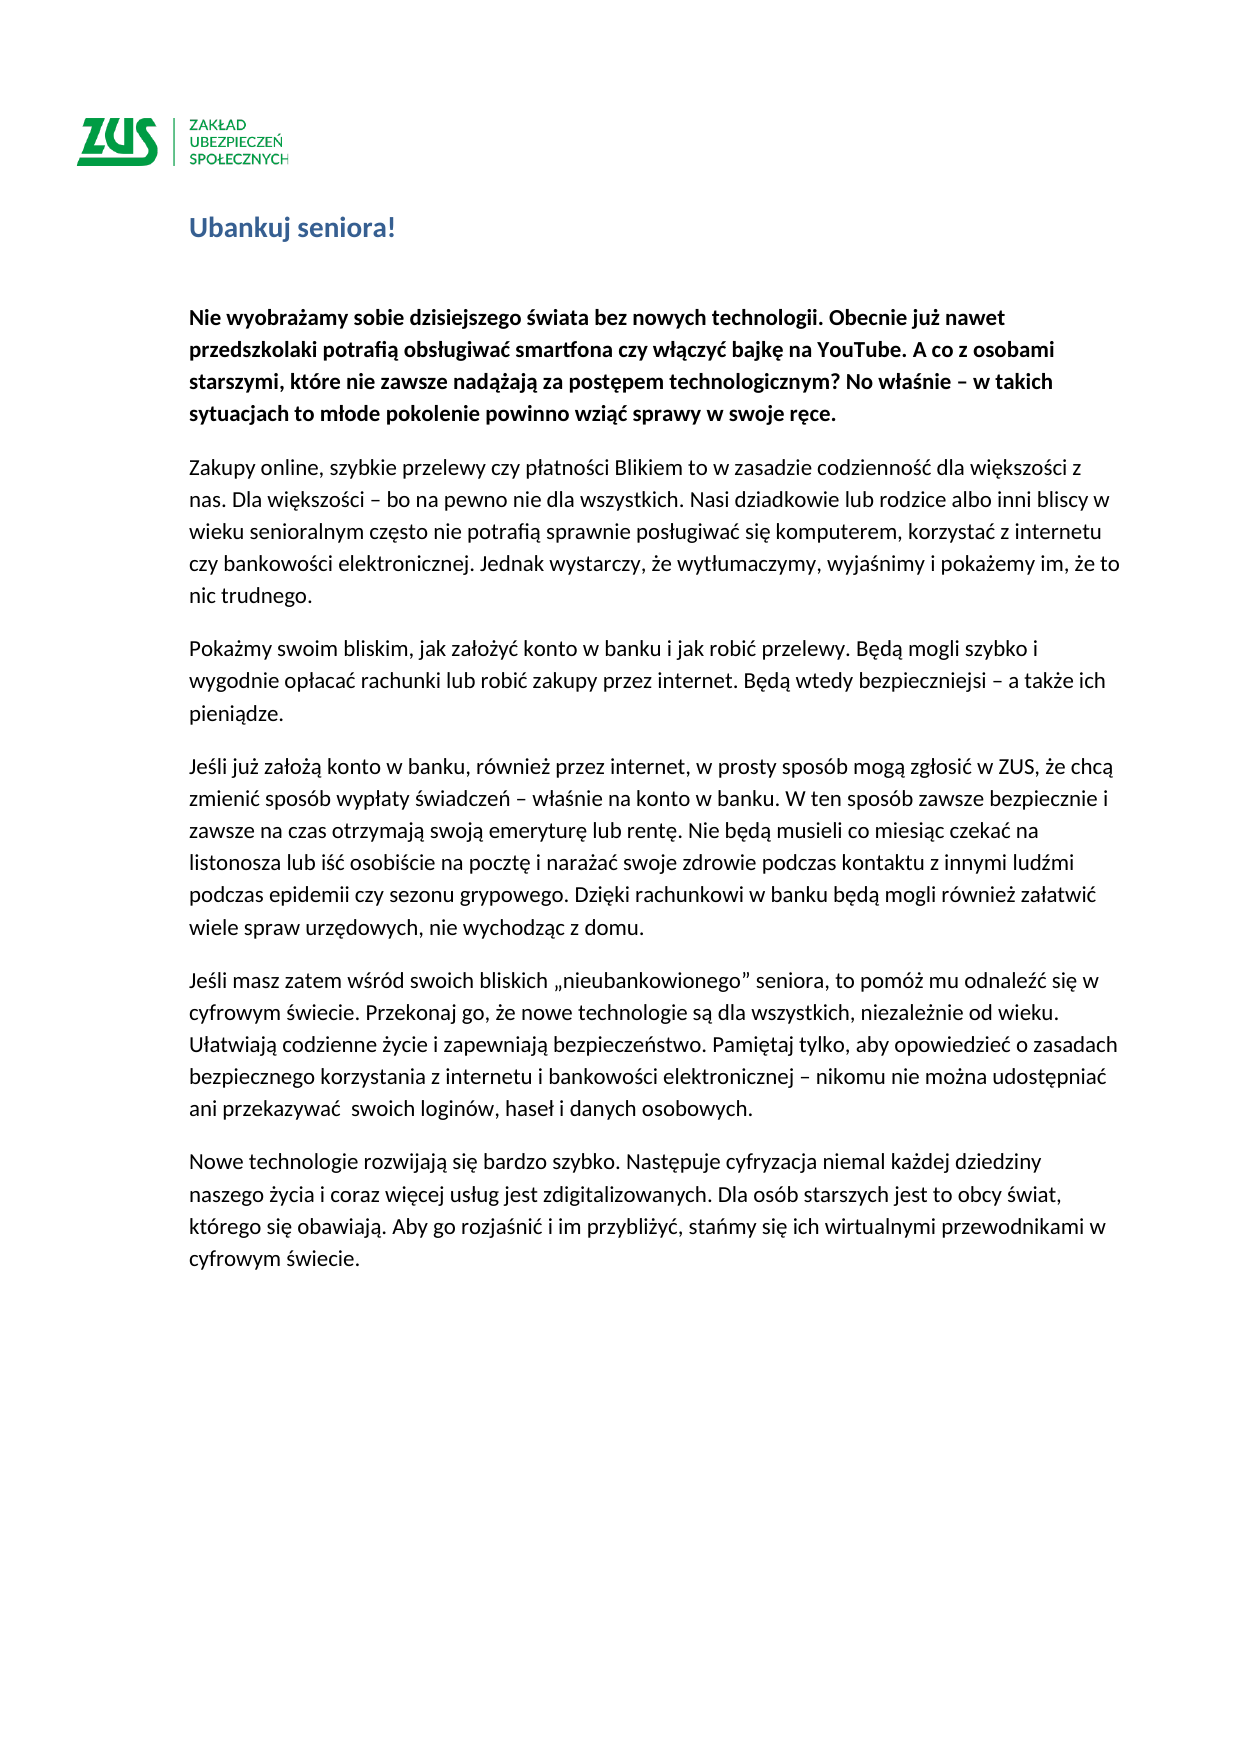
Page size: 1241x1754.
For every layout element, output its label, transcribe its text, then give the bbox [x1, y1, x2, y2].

text Nie wyobrażamy sobie dzisiejszego świata bez nowych technologii. Obecnie już nawet przedszkolaki potrafią obsługiwać smartfona czy włączyć bajkę na YouTube. A co z osobami starszymi, które nie zawsze nadążają za postępem technologicznym? No właśnie – w takich sytuacjach to młode pokolenie powinno wziąć sprawy w swoje ręce. [189, 303, 1122, 428]
text Zakupy online, szybkie przelewy czy płatności Blikiem to w zasadzie codzienność dla większości z nas. Dla większości – bo na pewno nie dla wszystkich. Nasi dziadkowie lub rodzice albo inni bliscy w wieku senioralnym często nie potrafią sprawnie posługiwać się komputerem, korzystać z internetu czy bankowości elektronicznej. Jednak wystarczy, że wytłumaczymy, wyjaśnimy i pokażemy im, że to nic trudnego. [189, 453, 1122, 609]
text Nowe technologie rozwijają się bardzo szybko. Następuje cyfryzacja niemal każdej dziedziny naszego życia i coraz więcej usług jest zdigitalizowanych. Dla osób starszych jest to obcy świat, którego się obawiają. Aby go rozjaśnić i im przybliżyć, stańmy się ich wirtualnymi przewodnikami w cyfrowym świecie. [189, 1147, 1122, 1272]
subtitle Ubankuj seniora! [189, 209, 1122, 245]
text Jeśli masz zatem wśród swoich bliskich „nieubankowionego” seniora, to pomóż mu odnaleźć się w cyfrowym świecie. Przekonaj go, że nowe technologie są dla wszystkich, niezależnie od wieku. Ułatwiają codzienne życie i zapewniają bezpieczeństwo. Pamiętaj tylko, aby opowiedzieć o zasadach bezpiecznego korzystania z internetu i bankowości elektronicznej – nikomu nie można udostępniać ani przekazywać swoich loginów, haseł i danych osobowych. [189, 966, 1122, 1122]
text Jeśli już założą konto w banku, również przez internet, w prosty sposób mogą zgłosić w ZUS, że chcą zmienić sposób wypłaty świadczeń – właśnie na konto w banku. W ten sposób zawsze bezpiecznie i zawsze na czas otrzymają swoją emeryturę lub rentę. Nie będą musieli co miesiąc czekać na listonosza lub iść osobiście na pocztę i narażać swoje zdrowie podczas kontaktu z innymi ludźmi podczas epidemii czy sezonu grypowego. Dzięki rachunkowi w banku będą mogli również załatwić wiele spraw urzędowych, nie wychodząc z domu. [189, 752, 1122, 941]
text Pokażmy swoim bliskim, jak założyć konto w banku i jak robić przelewy. Będą mogli szybko i wygodnie opłacać rachunki lub robić zakupy przez internet. Będą wtedy bezpieczniejsi – a także ich pieniądze. [189, 634, 1122, 727]
picture [76, 118, 289, 166]
